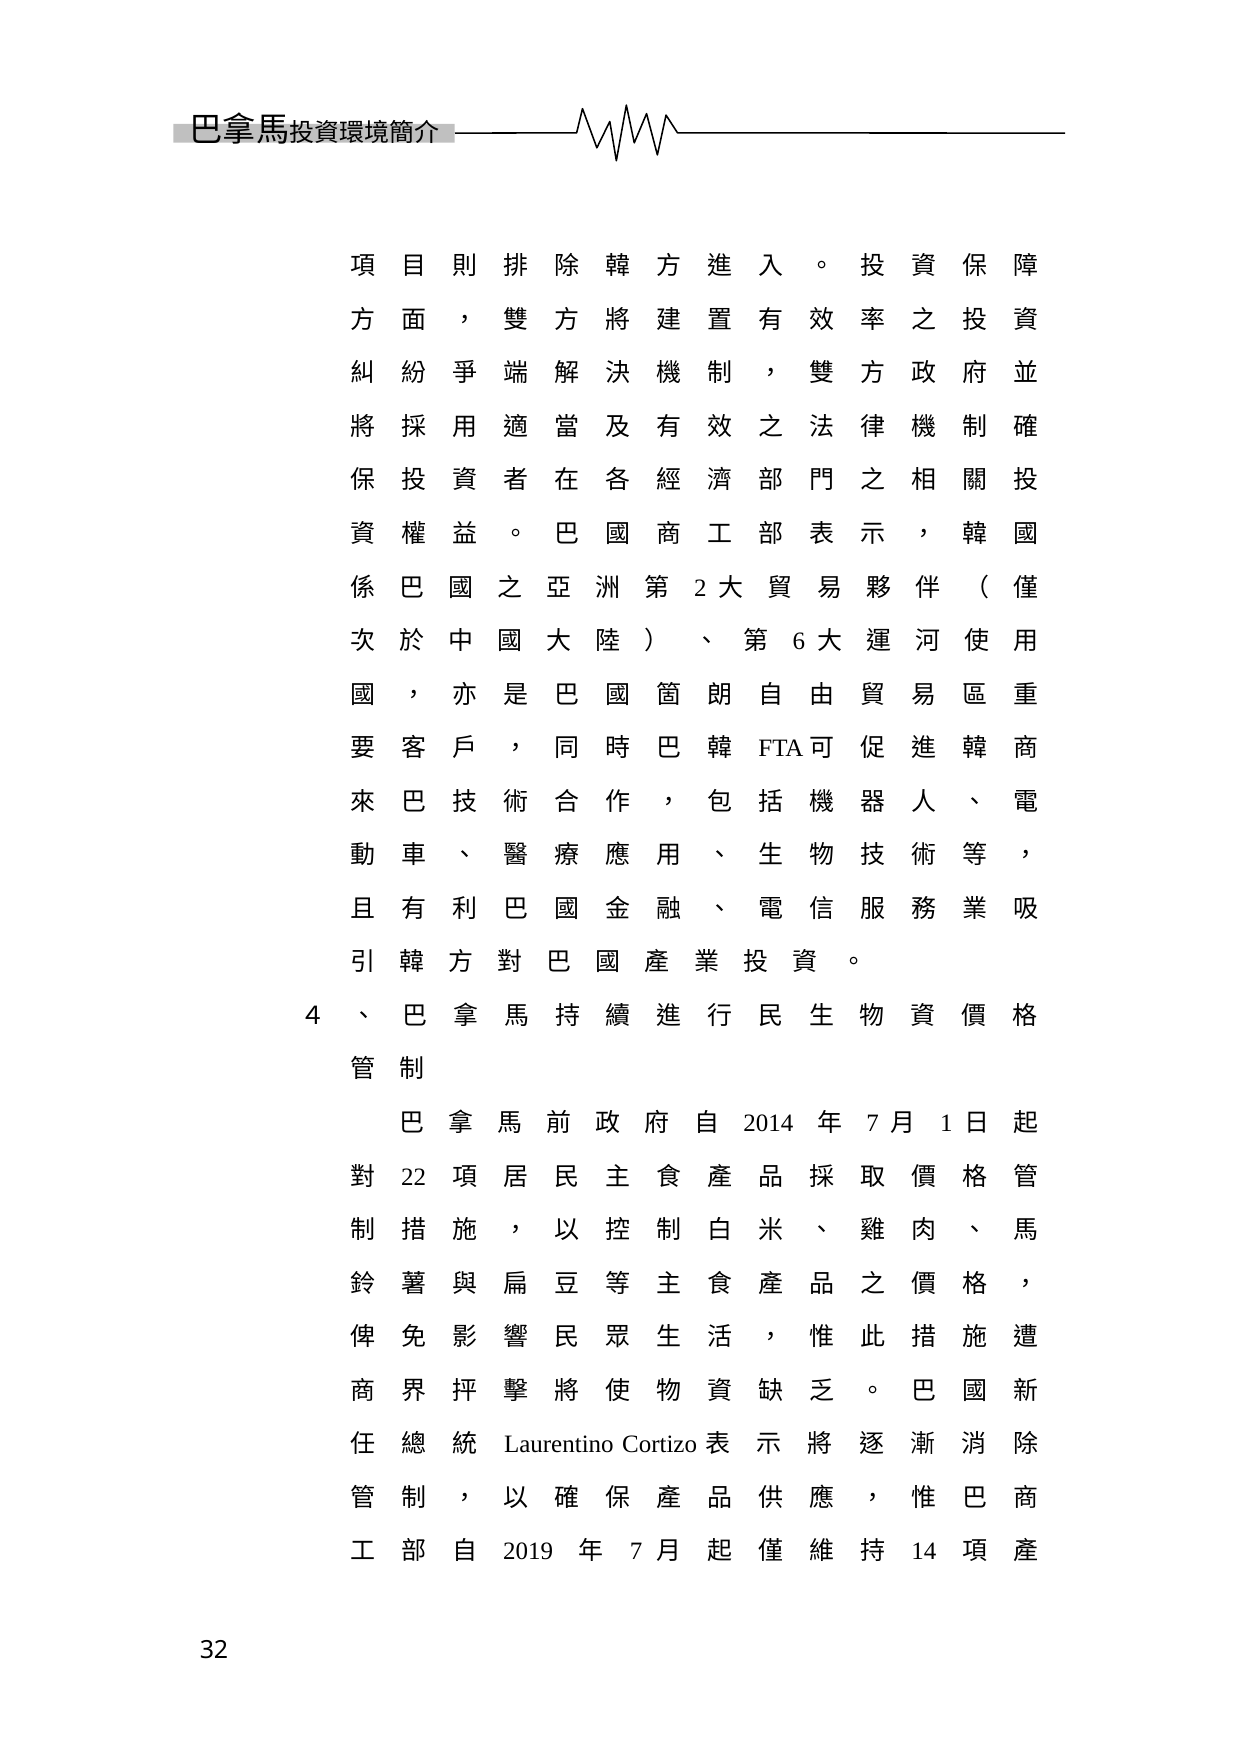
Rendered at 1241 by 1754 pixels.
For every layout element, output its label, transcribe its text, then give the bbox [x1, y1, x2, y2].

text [325, 1094, 1063, 1576]
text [325, 237, 1063, 987]
text ４、巴拿馬持續進行民生物資價格管制 [276, 987, 1063, 1094]
